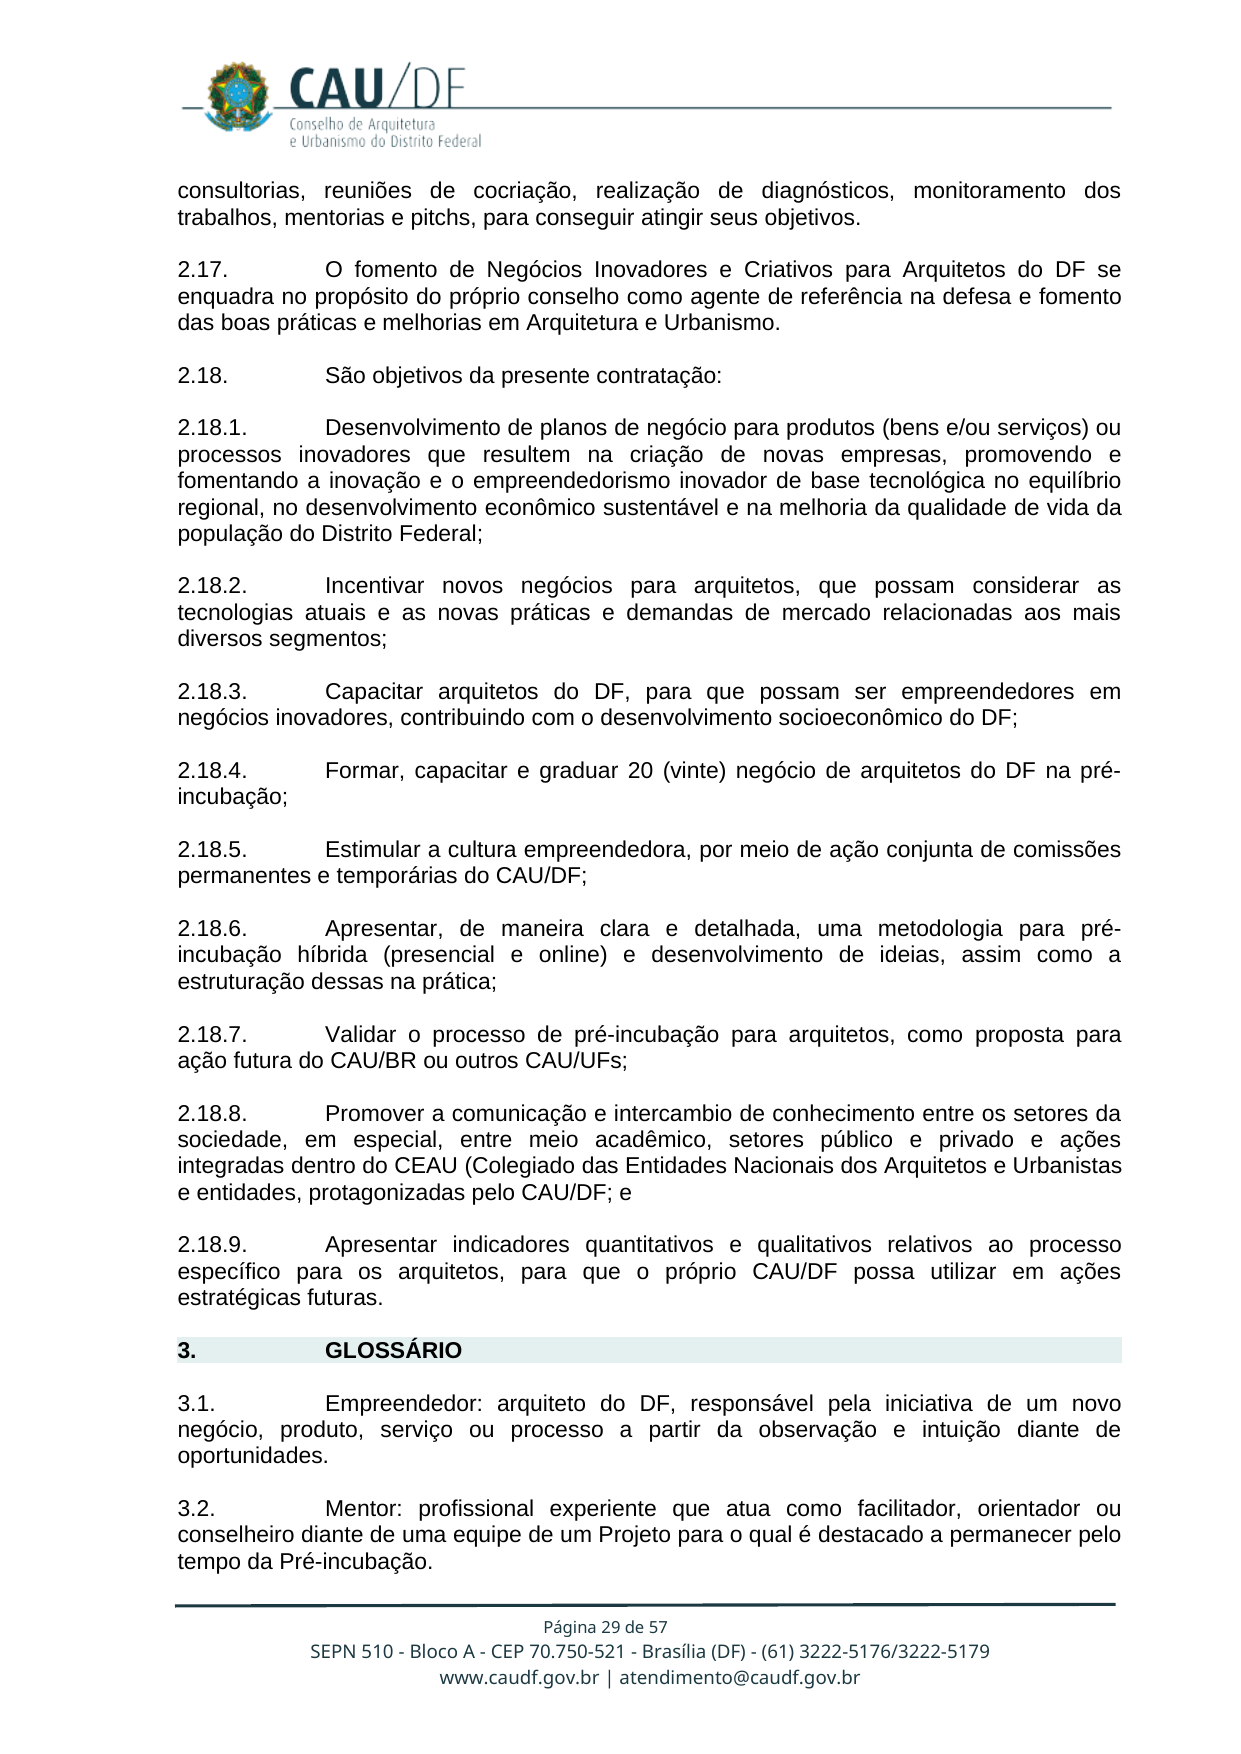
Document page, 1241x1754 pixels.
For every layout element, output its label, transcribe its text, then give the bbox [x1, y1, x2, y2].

list Validar o processo de pré-incubação para arquitetos, como proposta para ação futura do CAU/BR ou outros CAU/UFs; [177, 1021, 1122, 1073]
list Incentivar novos negócios para arquitetos, que possam considerar as tecnologias atuais e as novas práticas e demandas de mercado relacionadas aos mais diversos segmentos; [177, 572, 1122, 652]
list Promover a comunicação e intercambio de conhecimento entre os setores da sociedade, em especial, entre meio acadêmico, setores público e privado e ações integradas dentro do CEAU (Colegiado das Entidades Nacionais dos Arquitetos e Urbanistas e entidades, protagonizadas pelo CAU/DF; e [177, 1099, 1122, 1205]
list Desenvolvimento de planos de negócio para produtos (bens e/ou serviços) ou processos inovadores que resultem na criação de novas empresas, promovendo e fomentando a inovação e o empreendedorismo inovador de base tecnológica no equilíbrio regional, no desenvolvimento econômico sustentável e na melhoria da qualidade de vida da população do Distrito Federal; [177, 414, 1122, 546]
list São objetivos da presente contratação: [177, 362, 1122, 388]
list Empreendedor: arquiteto do DF, responsável pela iniciativa de um novo negócio, produto, serviço ou processo a partir da observação e intuição diante de oportunidades. [177, 1389, 1122, 1468]
list Apresentar, de maneira clara e detalhada, uma metodologia para pré-incubação híbrida (presencial e online) e desenvolvimento de ideias, assim como a estruturação dessas na prática; [177, 915, 1122, 994]
list Apresentar indicadores quantitativos e qualitativos relativos ao processo específico para os arquitetos, para que o próprio CAU/DF possa utilizar em ações estratégicas futuras. [177, 1231, 1122, 1310]
list Mentor: profissional experiente que atua como facilitador, orientador ou conselheiro diante de uma equipe de um Projeto para o qual é destacado a permanecer pelo tempo da Pré-incubação. [177, 1495, 1122, 1574]
list O fomento de Negócios Inovadores e Criativos para Arquitetos do DF se enquadra no propósito do próprio conselho como agente de referência na defesa e fomento das boas práticas e melhorias em Arquitetura e Urbanismo. [177, 256, 1122, 335]
list GLOSSÁRIO [177, 1337, 1122, 1363]
list Estimular a cultura empreendedora, por meio de ação conjunta de comissões permanentes e temporárias do CAU/DF; [177, 836, 1122, 889]
list Formar, capacitar e graduar 20 (vinte) negócio de arquitetos do DF na pré-incubação; [177, 757, 1122, 810]
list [177, 177, 1122, 230]
list Capacitar arquitetos do DF, para que possam ser empreendedores em negócios inovadores, contribuindo com o desenvolvimento socioeconômico do DF; [177, 678, 1122, 731]
